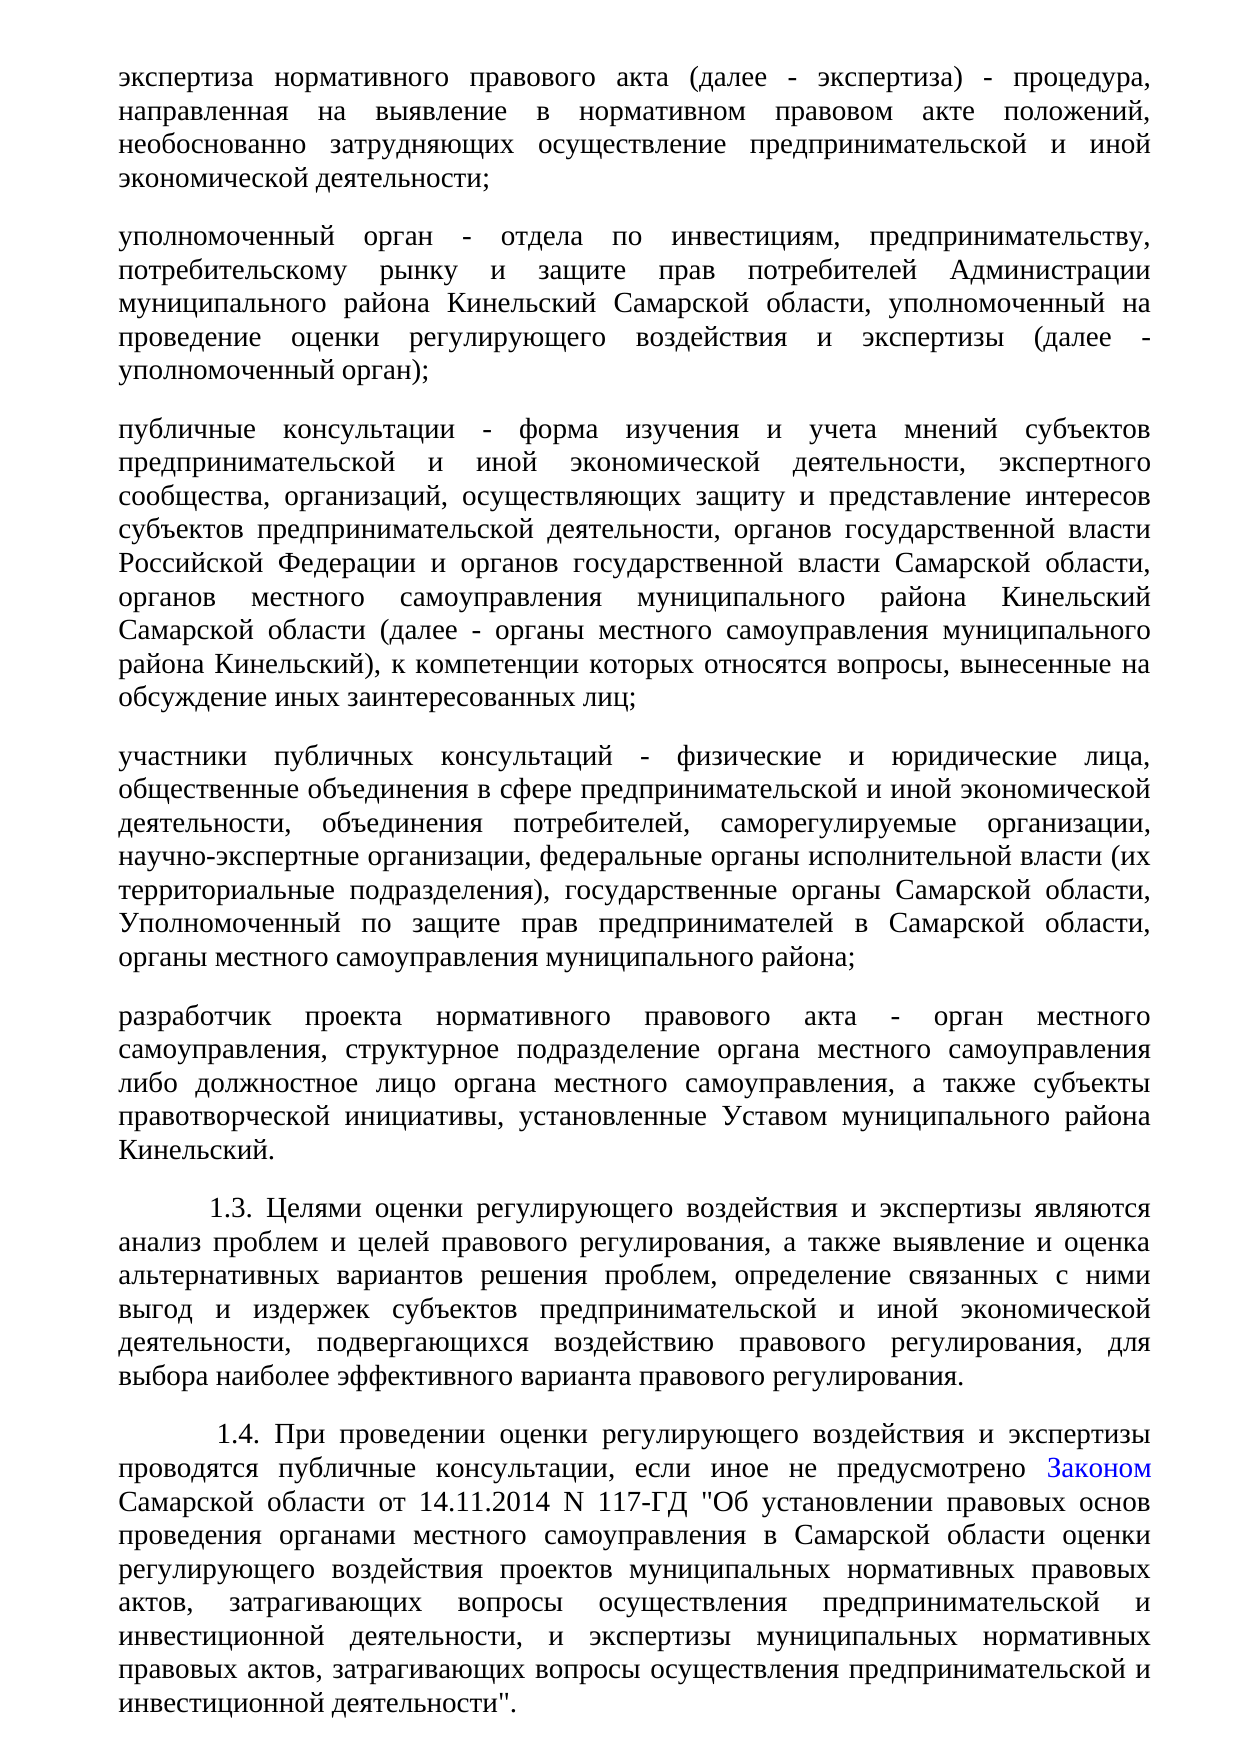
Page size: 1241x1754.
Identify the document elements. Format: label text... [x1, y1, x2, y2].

text 1.3. Целями оценки регулирующего воздействия и экспертизы являются анализ проблем и целей правового регулирования, а также выявление и оценка альтернативных вариантов решения проблем, определение связанных с ними выгод и издержек субъектов предпринимательской и иной экономической деятельности, подвергающихся воздействию правового регулирования, для выбора наиболее эффективного варианта правового регулирования. [118, 1190, 1152, 1392]
text 1.4. При проведении оценки регулирующего воздействия и экспертизы проводятся публичные консультации, если иное не предусмотрено Законом Самарской области от 14.11.2014 N 117-ГД "Об установлении правовых основ проведения органами местного самоуправления в Самарской области оценки регулирующего воздействия проектов муниципальных нормативных правовых актов, затрагивающих вопросы осуществления предпринимательской и инвестиционной деятельности, и экспертизы муниципальных нормативных правовых актов, затрагивающих вопросы осуществления предпринимательской и инвестиционной деятельности". [118, 1417, 1152, 1718]
text публичные консультации - форма изучения и учета мнений субъектов предпринимательской и иной экономической деятельности, экспертного сообщества, организаций, осуществляющих защиту и представление интересов субъектов предпринимательской деятельности, органов государственной власти Российской Федерации и органов государственной власти Самарской области, органов местного самоуправления муниципального района Кинельский Самарской области (далее - органы местного самоуправления муниципального района Кинельский), к компетенции которых относятся вопросы, вынесенные на обсуждение иных заинтересованных лиц; [118, 411, 1152, 713]
text экспертиза нормативного правового акта (далее - экспертиза) - процедура, направленная на выявление в нормативном правовом акте положений, необоснованно затрудняющих осуществление предпринимательской и иной экономической деятельности; [118, 59, 1152, 193]
text участники публичных консультаций - физические и юридические лица, общественные объединения в сфере предпринимательской и иной экономической деятельности, объединения потребителей, саморегулируемые организации, научно-экспертные организации, федеральные органы исполнительной власти (их территориальные подразделения), государственные органы Самарской области, Уполномоченный по защите прав предпринимателей в Самарской области, органы местного самоуправления муниципального района; [118, 738, 1152, 973]
text разработчик проекта нормативного правового акта - орган местного самоуправления, структурное подразделение органа местного самоуправления либо должностное лицо органа местного самоуправления, а также субъекты правотворческой инициативы, установленные Уставом муниципального района Кинельский. [118, 998, 1152, 1165]
text уполномоченный орган - отдела по инвестициям, предпринимательству, потребительскому рынку и защите прав потребителей Администрации муниципального района Кинельский Самарской области, уполномоченный на проведение оценки регулирующего воздействия и экспертизы (далее - уполномоченный орган); [118, 218, 1152, 386]
